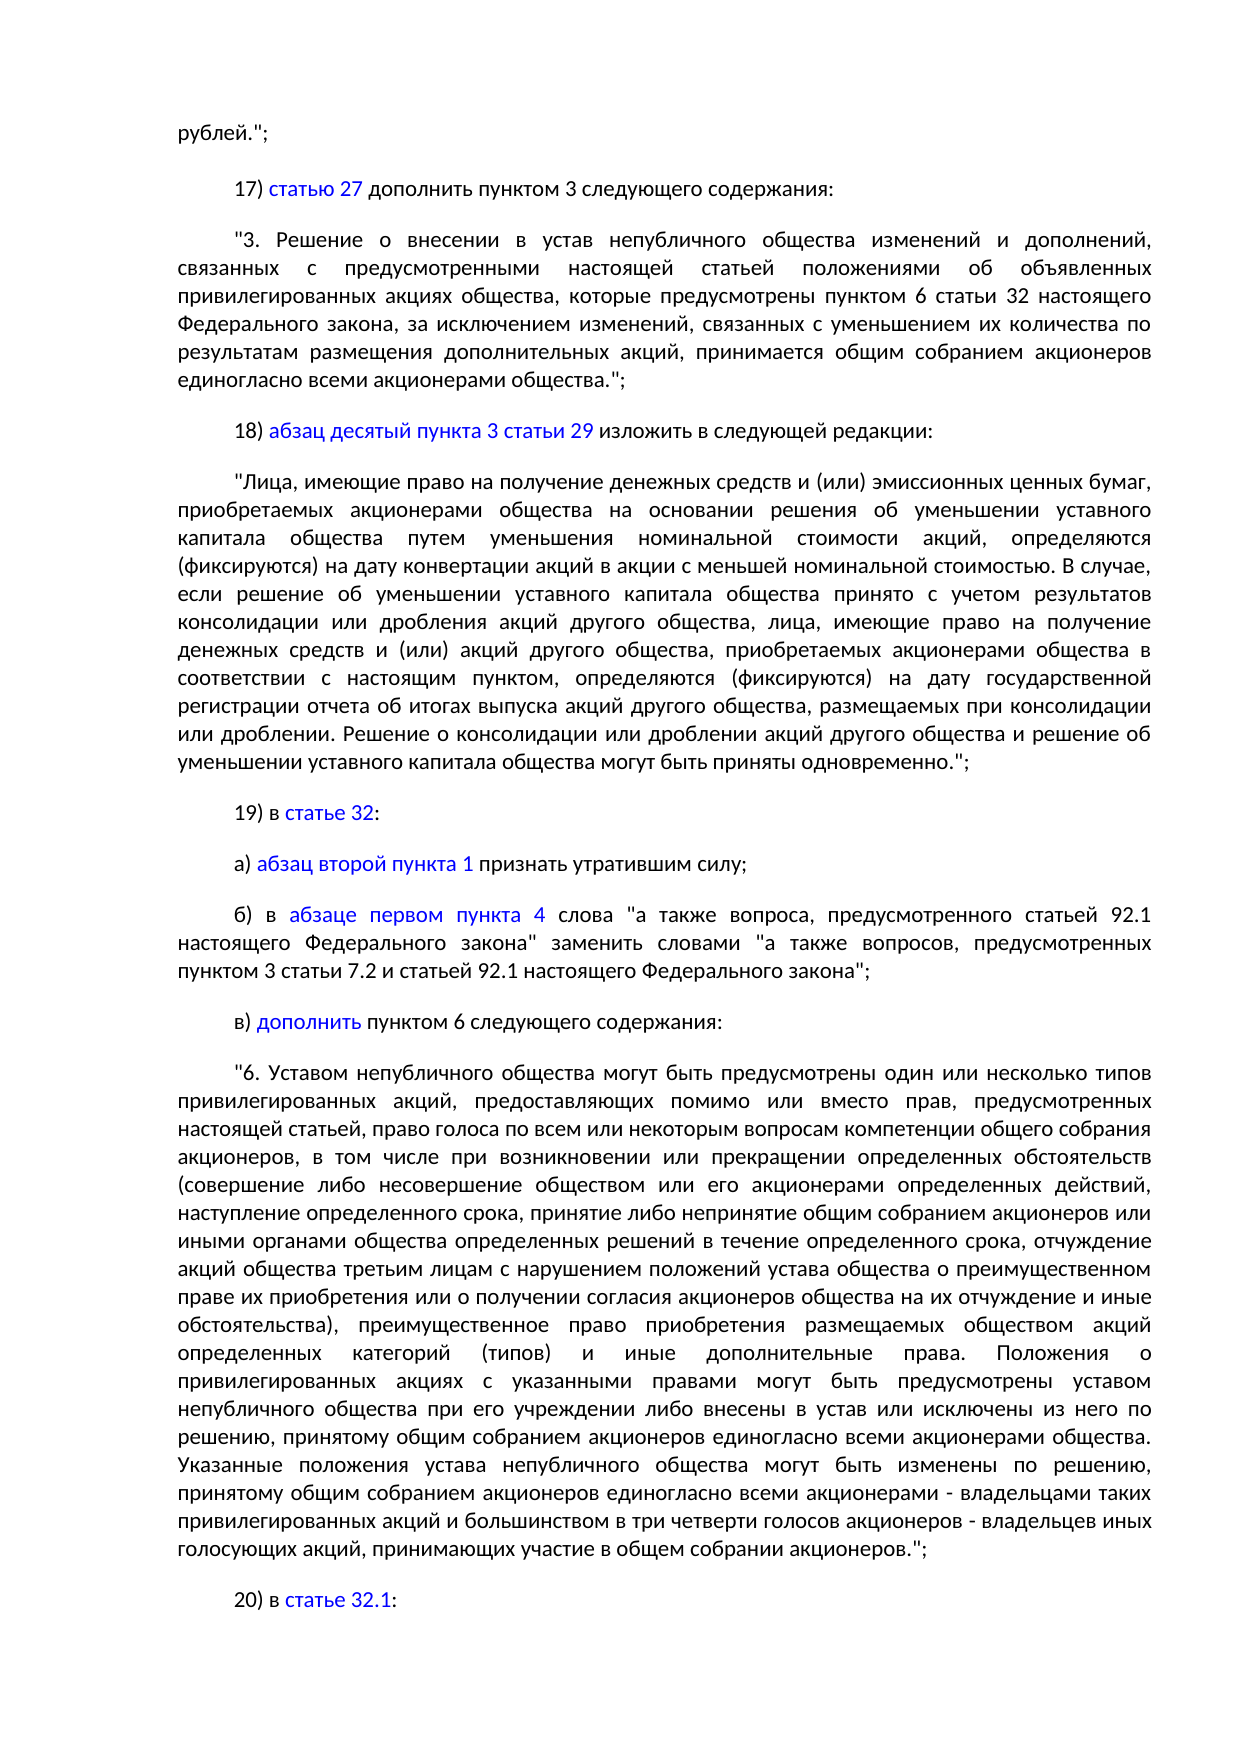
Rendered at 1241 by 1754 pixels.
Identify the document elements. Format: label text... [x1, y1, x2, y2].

text б) в абзаце первом пункта 4 слова "а также вопроса, предусмотренного статьей 92.1 настоящего Федерального закона" заменить словами "а также вопросов, предусмотренных пунктом 3 статьи 7.2 и статьей 92.1 настоящего Федерального закона"; [177, 900, 1152, 984]
text "Лица, имеющие право на получение денежных средств и (или) эмиссионных ценных бумаг, приобретаемых акционерами общества на основании решения об уменьшении уставного капитала общества путем уменьшения номинальной стоимости акций, определяются (фиксируются) на дату конвертации акций в акции с меньшей номинальной стоимостью. В случае, если решение об уменьшении уставного капитала общества принято с учетом результатов консолидации или дробления акций другого общества, лица, имеющие право на получение денежных средств и (или) акций другого общества, приобретаемых акционерами общества в соответствии с настоящим пунктом, определяются (фиксируются) на дату государственной регистрации отчета об итогах выпуска акций другого общества, размещаемых при консолидации или дроблении. Решение о консолидации или дроблении акций другого общества и решение об уменьшении уставного капитала общества могут быть приняты одновременно."; [177, 467, 1152, 775]
text а) абзац второй пункта 1 признать утратившим силу; [177, 849, 1152, 877]
text 17) статью 27 дополнить пунктом 3 следующего содержания: [177, 174, 1152, 202]
text в) дополнить пунктом 6 следующего содержания: [177, 1007, 1152, 1035]
text "6. Уставом непубличного общества могут быть предусмотрены один или несколько типов привилегированных акций, предоставляющих помимо или вместо прав, предусмотренных настоящей статьей, право голоса по всем или некоторым вопросам компетенции общего собрания акционеров, в том числе при возникновении или прекращении определенных обстоятельств (совершение либо несовершение обществом или его акционерами определенных действий, наступление определенного срока, принятие либо непринятие общим собранием акционеров или иными органами общества определенных решений в течение определенного срока, отчуждение акций общества третьим лицам с нарушением положений устава общества о преимущественном праве их приобретения или о получении согласия акционеров общества на их отчуждение и иные обстоятельства), преимущественное право приобретения размещаемых обществом акций определенных категорий (типов) и иные дополнительные права. Положения о привилегированных акциях с указанными правами могут быть предусмотрены уставом непубличного общества при его учреждении либо внесены в устав или исключены из него по решению, принятому общим собранием акционеров единогласно всеми акционерами общества. Указанные положения устава непубличного общества могут быть изменены по решению, принятому общим собранием акционеров единогласно всеми акционерами - владельцами таких привилегированных акций и большинством в три четверти голосов акционеров - владельцев иных голосующих акций, принимающих участие в общем собрании акционеров."; [177, 1058, 1152, 1562]
text "3. Решение о внесении в устав непубличного общества изменений и дополнений, связанных с предусмотренными настоящей статьей положениями об объявленных привилегированных акциях общества, которые предусмотрены пунктом 6 статьи 32 настоящего Федерального закона, за исключением изменений, связанных с уменьшением их количества по результатам размещения дополнительных акций, принимается общим собранием акционеров единогласно всеми акционерами общества."; [177, 225, 1152, 393]
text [177, 118, 1152, 146]
text 18) абзац десятый пункта 3 статьи 29 изложить в следующей редакции: [177, 416, 1152, 444]
text 20) в статье 32.1: [177, 1585, 1152, 1613]
text 19) в статье 32: [177, 798, 1152, 826]
